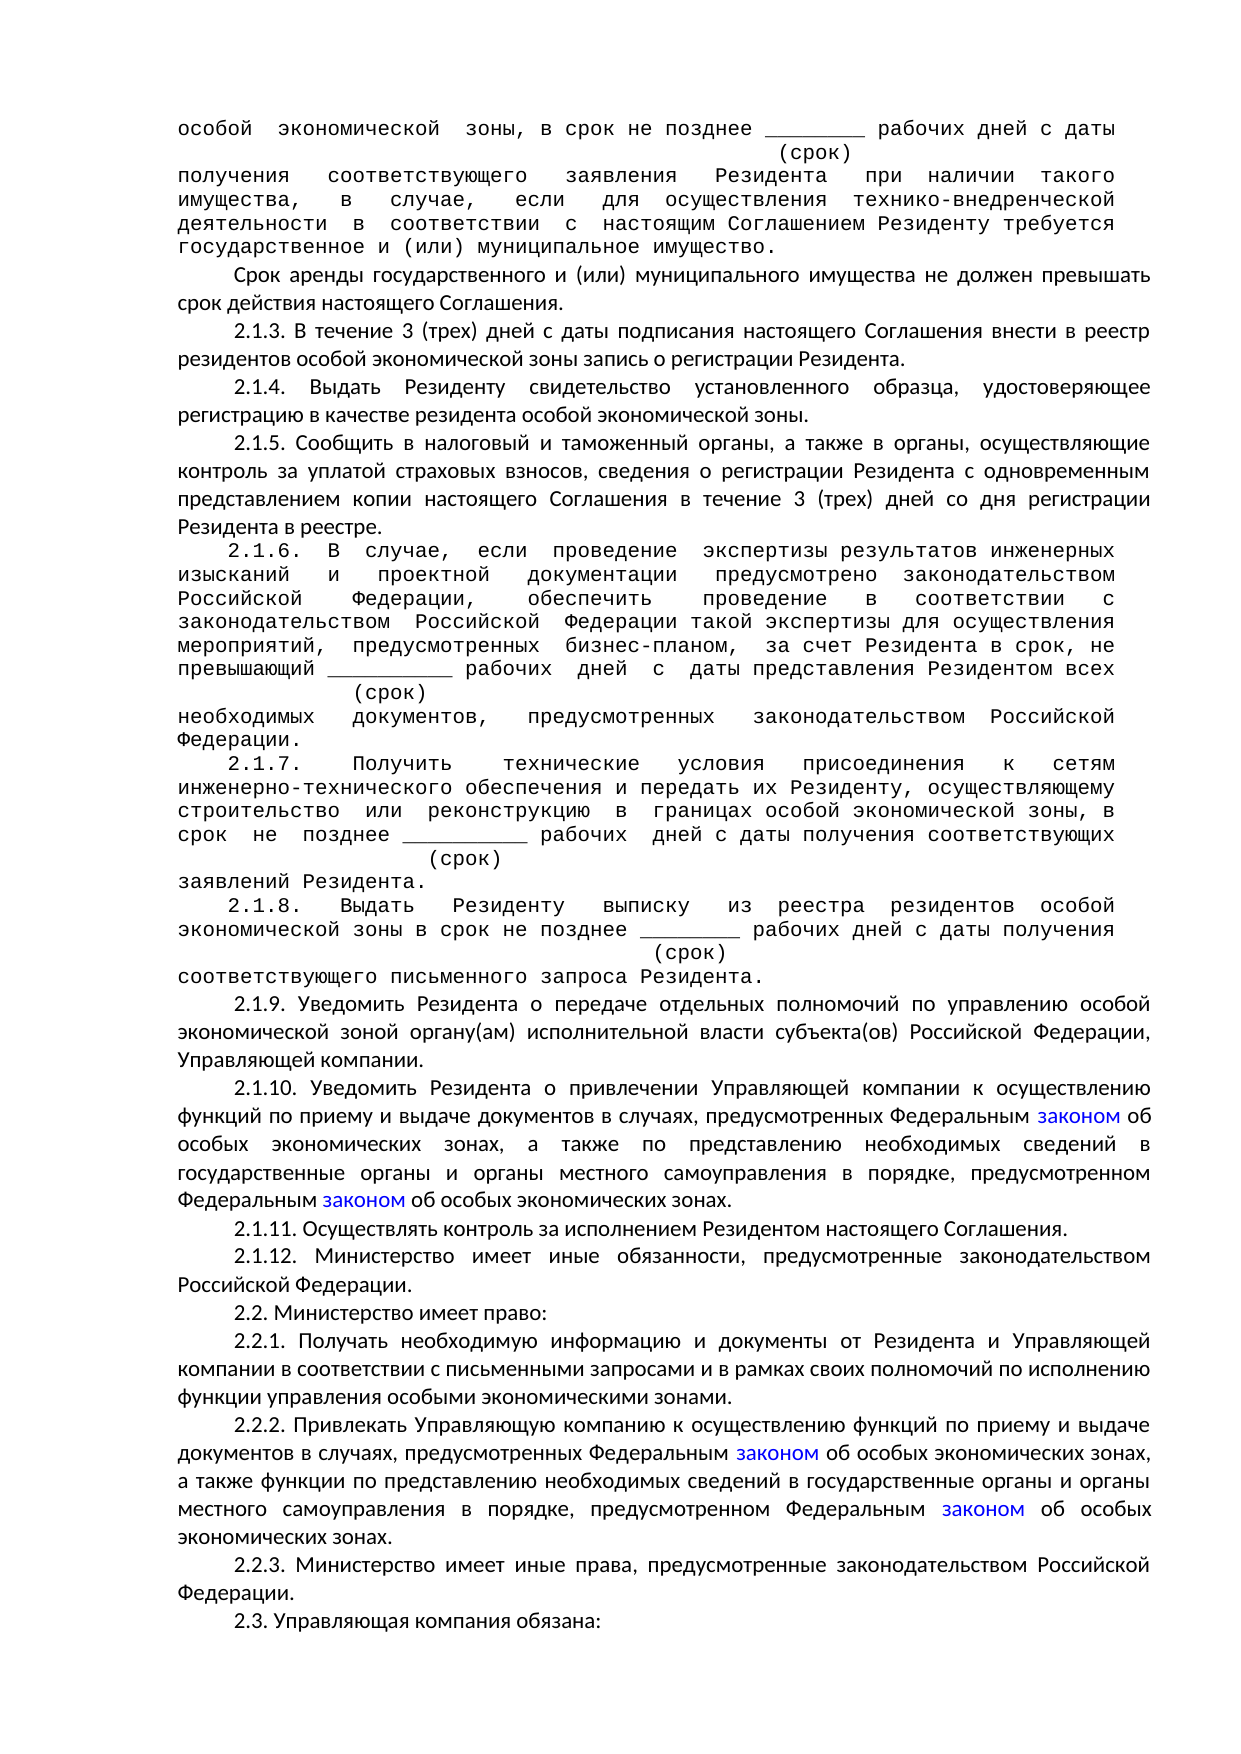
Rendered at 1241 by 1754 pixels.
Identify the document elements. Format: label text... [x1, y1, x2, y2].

text строительство или реконструкцию в границах особой экономической зоны, в [177, 800, 1152, 824]
text 2.1.10. Уведомить Резидента о привлечении Управляющей компании к осуществлению функций по приему и выдаче документов в случаях, предусмотренных Федеральным законом об особых экономических зонах, а также по представлению необходимых сведений в государственные органы и органы местного самоуправления в порядке, предусмотренном Федеральным законом об особых экономических зонах. [177, 1073, 1152, 1214]
text Федерации. [177, 729, 1152, 753]
text 2.2.2. Привлекать Управляющую компанию к осуществлению функций по приему и выдаче документов в случаях, предусмотренных Федеральным законом об особых экономических зонах, а также функции по представлению необходимых сведений в государственные органы и органы местного самоуправления в порядке, предусмотренном Федеральным законом об особых экономических зонах. [177, 1410, 1152, 1550]
text 2.2. Министерство имеет право: [177, 1298, 1152, 1326]
text (срок) [177, 848, 1152, 871]
text имущества, в случае, если для осуществления технико-внедренческой [177, 189, 1152, 213]
text (срок) [177, 942, 1152, 966]
text 2.1.11. Осуществлять контроль за исполнением Резидентом настоящего Соглашения. [177, 1214, 1152, 1242]
text превышающий __________ рабочих дней с даты представления Резидентом всех [177, 658, 1152, 682]
text инженерно-технического обеспечения и передать их Резиденту, осуществляющему [177, 777, 1152, 800]
text соответствующего письменного запроса Резидента. [177, 966, 1152, 989]
text срок не позднее __________ рабочих дней с даты получения соответствующих [177, 824, 1152, 848]
text 2.2.1. Получать необходимую информацию и документы от Резидента и Управляющей компании в соответствии с письменными запросами и в рамках своих полномочий по исполнению функции управления особыми экономическими зонами. [177, 1326, 1152, 1410]
text 2.1.5. Сообщить в налоговый и таможенный органы, а также в органы, осуществляющие контроль за уплатой страховых взносов, сведения о регистрации Резидента с одновременным представлением копии настоящего Соглашения в течение 3 (трех) дней со дня регистрации Резидента в реестре. [177, 428, 1152, 540]
text 2.1.7. Получить технические условия присоединения к сетям [177, 753, 1152, 777]
text деятельности в соответствии с настоящим Соглашением Резиденту требуется [177, 213, 1152, 236]
text государственное и (или) муниципальное имущество. [177, 236, 1152, 260]
text 2.3. Управляющая компания обязана: [177, 1606, 1152, 1634]
text особой экономической зоны, в срок не позднее ________ рабочих дней с даты [177, 118, 1152, 142]
text 2.1.6. В случае, если проведение экспертизы результатов инженерных [177, 540, 1152, 564]
text 2.1.12. Министерство имеет иные обязанности, предусмотренные законодательством Российской Федерации. [177, 1242, 1152, 1298]
text экономической зоны в срок не позднее ________ рабочих дней с даты получения [177, 918, 1152, 942]
text 2.1.3. В течение 3 (трех) дней с даты подписания настоящего Соглашения внести в реестр резидентов особой экономической зоны запись о регистрации Резидента. [177, 316, 1152, 372]
text изысканий и проектной документации предусмотрено законодательством [177, 564, 1152, 587]
text 2.1.8. Выдать Резиденту выписку из реестра резидентов особой [177, 895, 1152, 918]
text получения соответствующего заявления Резидента при наличии такого [177, 165, 1152, 189]
text мероприятий, предусмотренных бизнес-планом, за счет Резидента в срок, не [177, 635, 1152, 658]
text (срок) [177, 142, 1152, 165]
text необходимых документов, предусмотренных законодательством Российской [177, 706, 1152, 729]
text законодательством Российской Федерации такой экспертизы для осуществления [177, 611, 1152, 635]
text (срок) [177, 682, 1152, 706]
text 2.2.3. Министерство имеет иные права, предусмотренные законодательством Российской Федерации. [177, 1550, 1152, 1606]
text 2.1.4. Выдать Резиденту свидетельство установленного образца, удостоверяющее регистрацию в качестве резидента особой экономической зоны. [177, 372, 1152, 428]
text Российской Федерации, обеспечить проведение в соответствии с [177, 587, 1152, 611]
text 2.1.9. Уведомить Резидента о передаче отдельных полномочий по управлению особой экономической зоной органу(ам) исполнительной власти субъекта(ов) Российской Федерации, Управляющей компании. [177, 989, 1152, 1073]
text заявлений Резидента. [177, 871, 1152, 895]
text Срок аренды государственного и (или) муниципального имущества не должен превышать срок действия настоящего Соглашения. [177, 260, 1152, 316]
